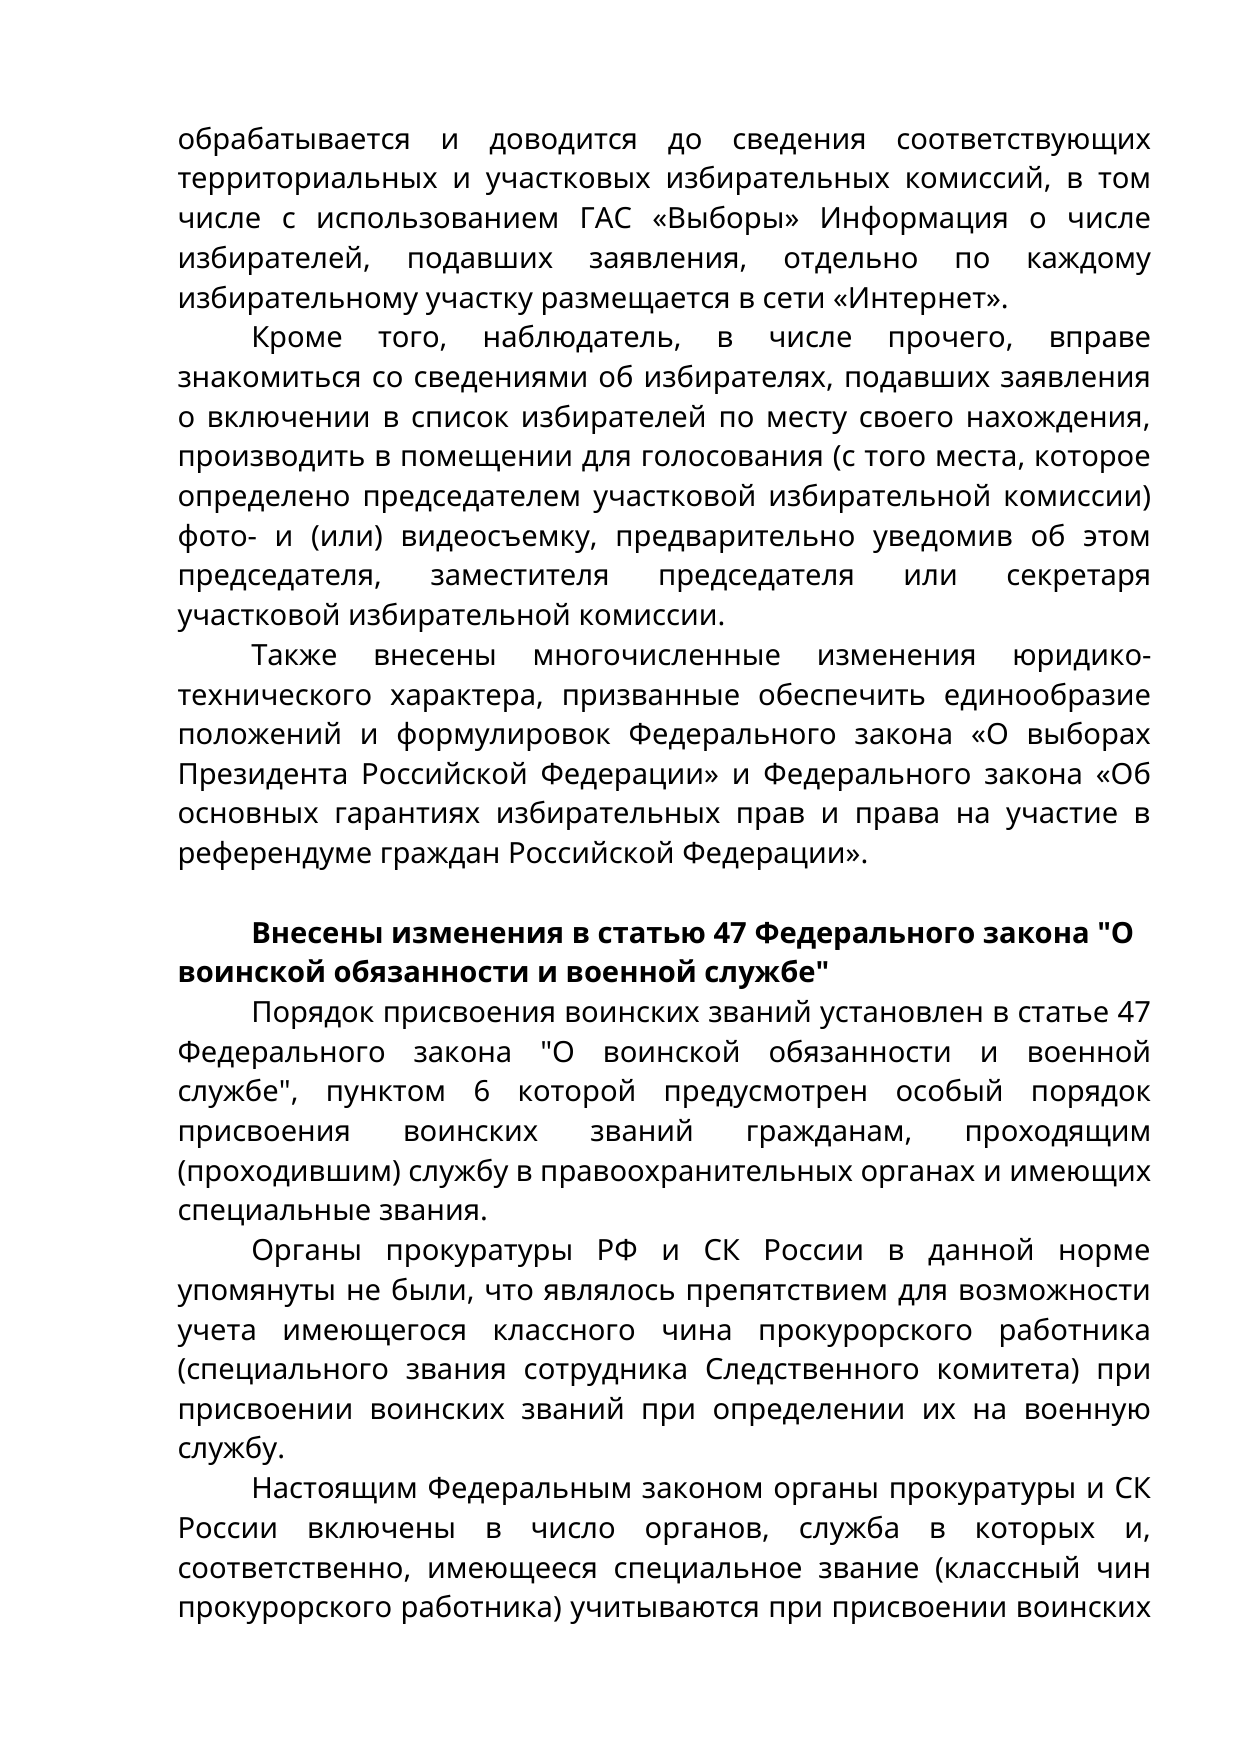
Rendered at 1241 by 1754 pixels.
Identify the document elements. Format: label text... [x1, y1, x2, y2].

text Порядок присвоения воинских званий установлен в статье 47 Федерального закона "О воинской обязанности и военной службе", пунктом 6 которой предусмотрен особый порядок присвоения воинских званий гражданам, проходящим (проходившим) службу в правоохранительных органах и имеющих специальные звания. [177, 991, 1152, 1229]
subtitle Внесены изменения в статью 47 Федерального закона "О воинской обязанности и военной службе" [177, 912, 1152, 991]
text Органы прокуратуры РФ и СК России в данной норме упомянуты не были, что являлось препятствием для возможности учета имеющегося классного чина прокурорского работника (специального звания сотрудника Следственного комитета) при присвоении воинских званий при определении их на военную службу. [177, 1229, 1152, 1467]
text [177, 118, 1152, 317]
text Кроме того, наблюдатель, в числе прочего, вправе знакомиться со сведениями об избирателях, подавших заявления о включении в список избирателей по месту своего нахождения, производить в помещении для голосования (с того места, которое определено председателем участковой избирательной комиссии) фото- и (или) видеосъемку, предварительно уведомив об этом председателя, заместителя председателя или секретаря участковой избирательной комиссии. [177, 317, 1152, 634]
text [177, 1467, 1152, 1626]
text Также внесены многочисленные изменения юридико-технического характера, призванные обеспечить единообразие положений и формулировок Федерального закона «О выборах Президента Российской Федерации» и Федерального закона «Об основных гарантиях избирательных прав и права на участие в референдуме граждан Российской Федерации». [177, 634, 1152, 872]
